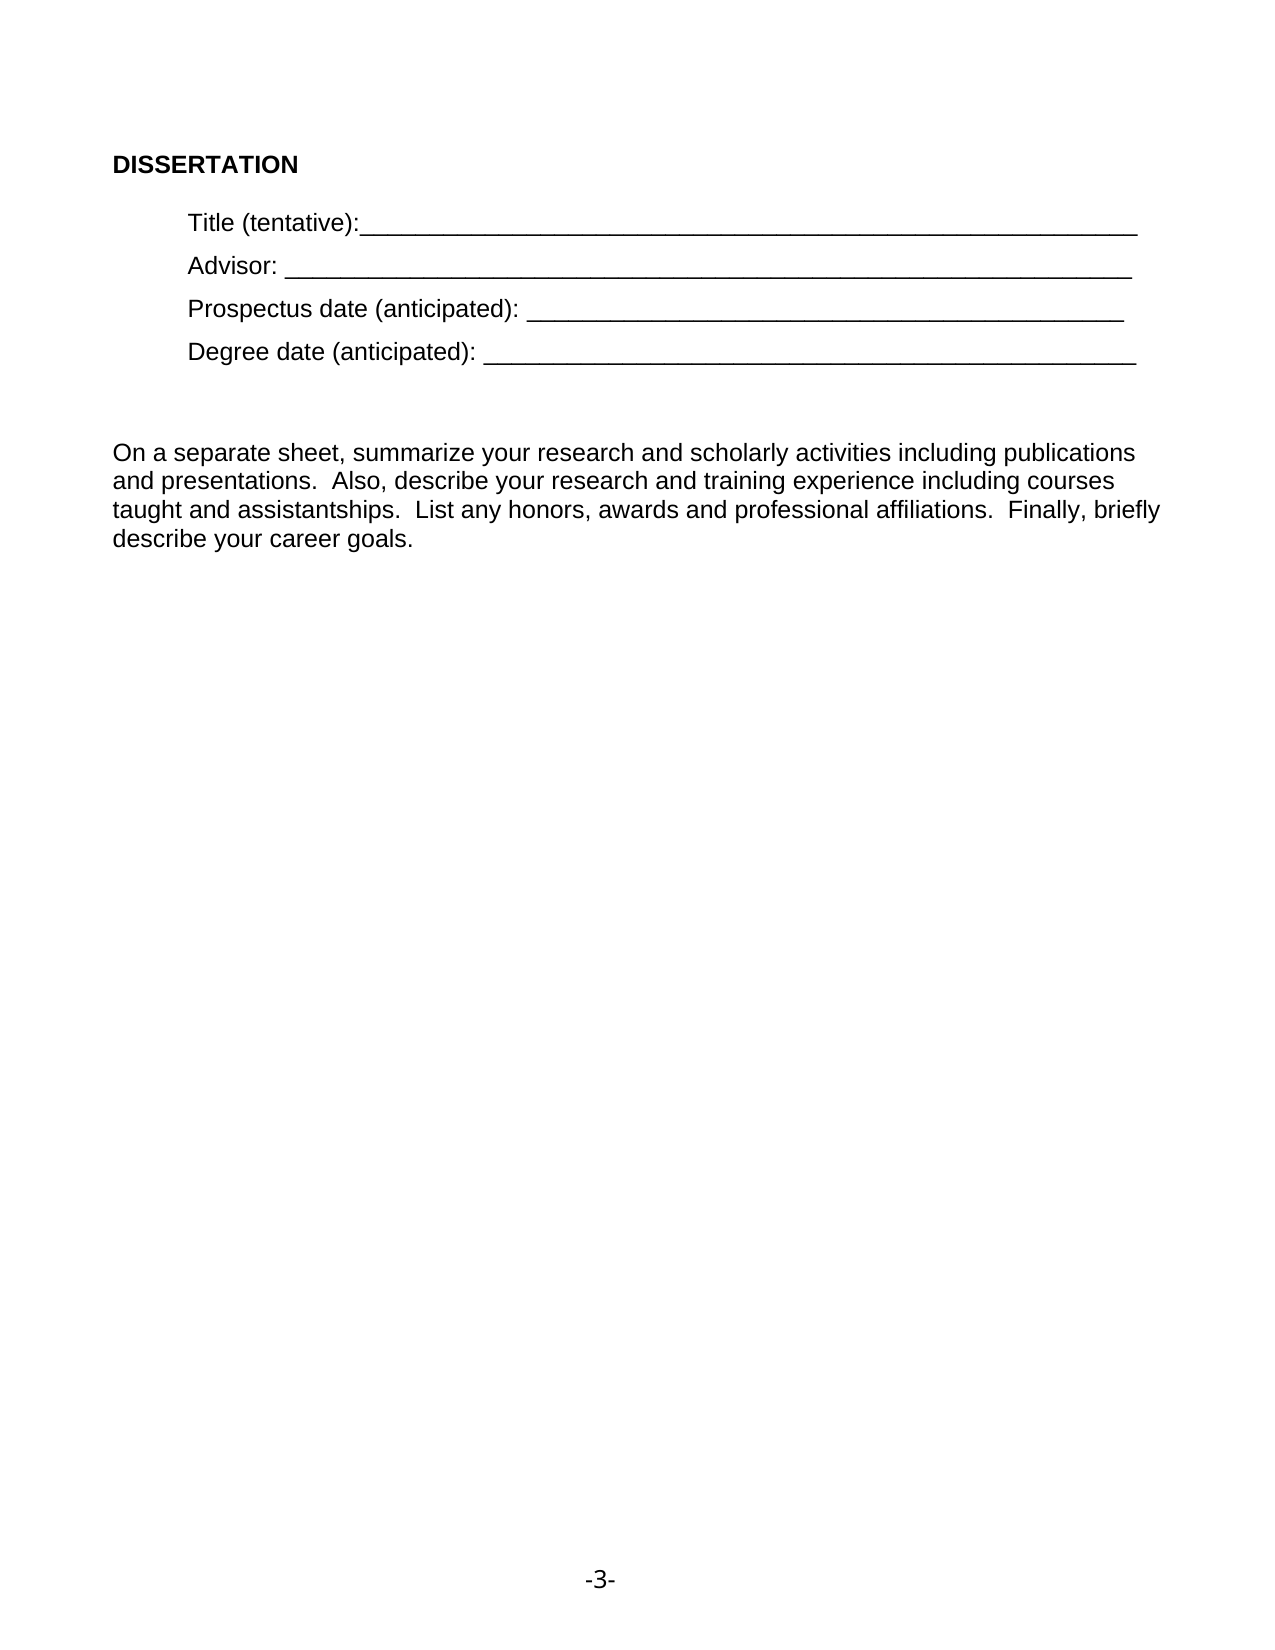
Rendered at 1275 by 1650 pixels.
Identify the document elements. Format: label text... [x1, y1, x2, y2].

text Prospectus date (anticipated): ___________________________________________ [112, 294, 1162, 322]
text DISSERTATION [112, 150, 1162, 179]
text Advisor: _____________________________________________________________ [112, 251, 1162, 279]
text Title (tentative): ________________________________________________________ [112, 207, 1162, 236]
text On a separate sheet, summarize your research and scholarly activities including publications and presentations. Also, describe your research and training experience including courses taught and assistantships. List any honors, awards and professional affiliations. Finally, briefly describe your career goals. [112, 437, 1162, 552]
text Degree date (anticipated): _______________________________________________ [112, 337, 1162, 366]
